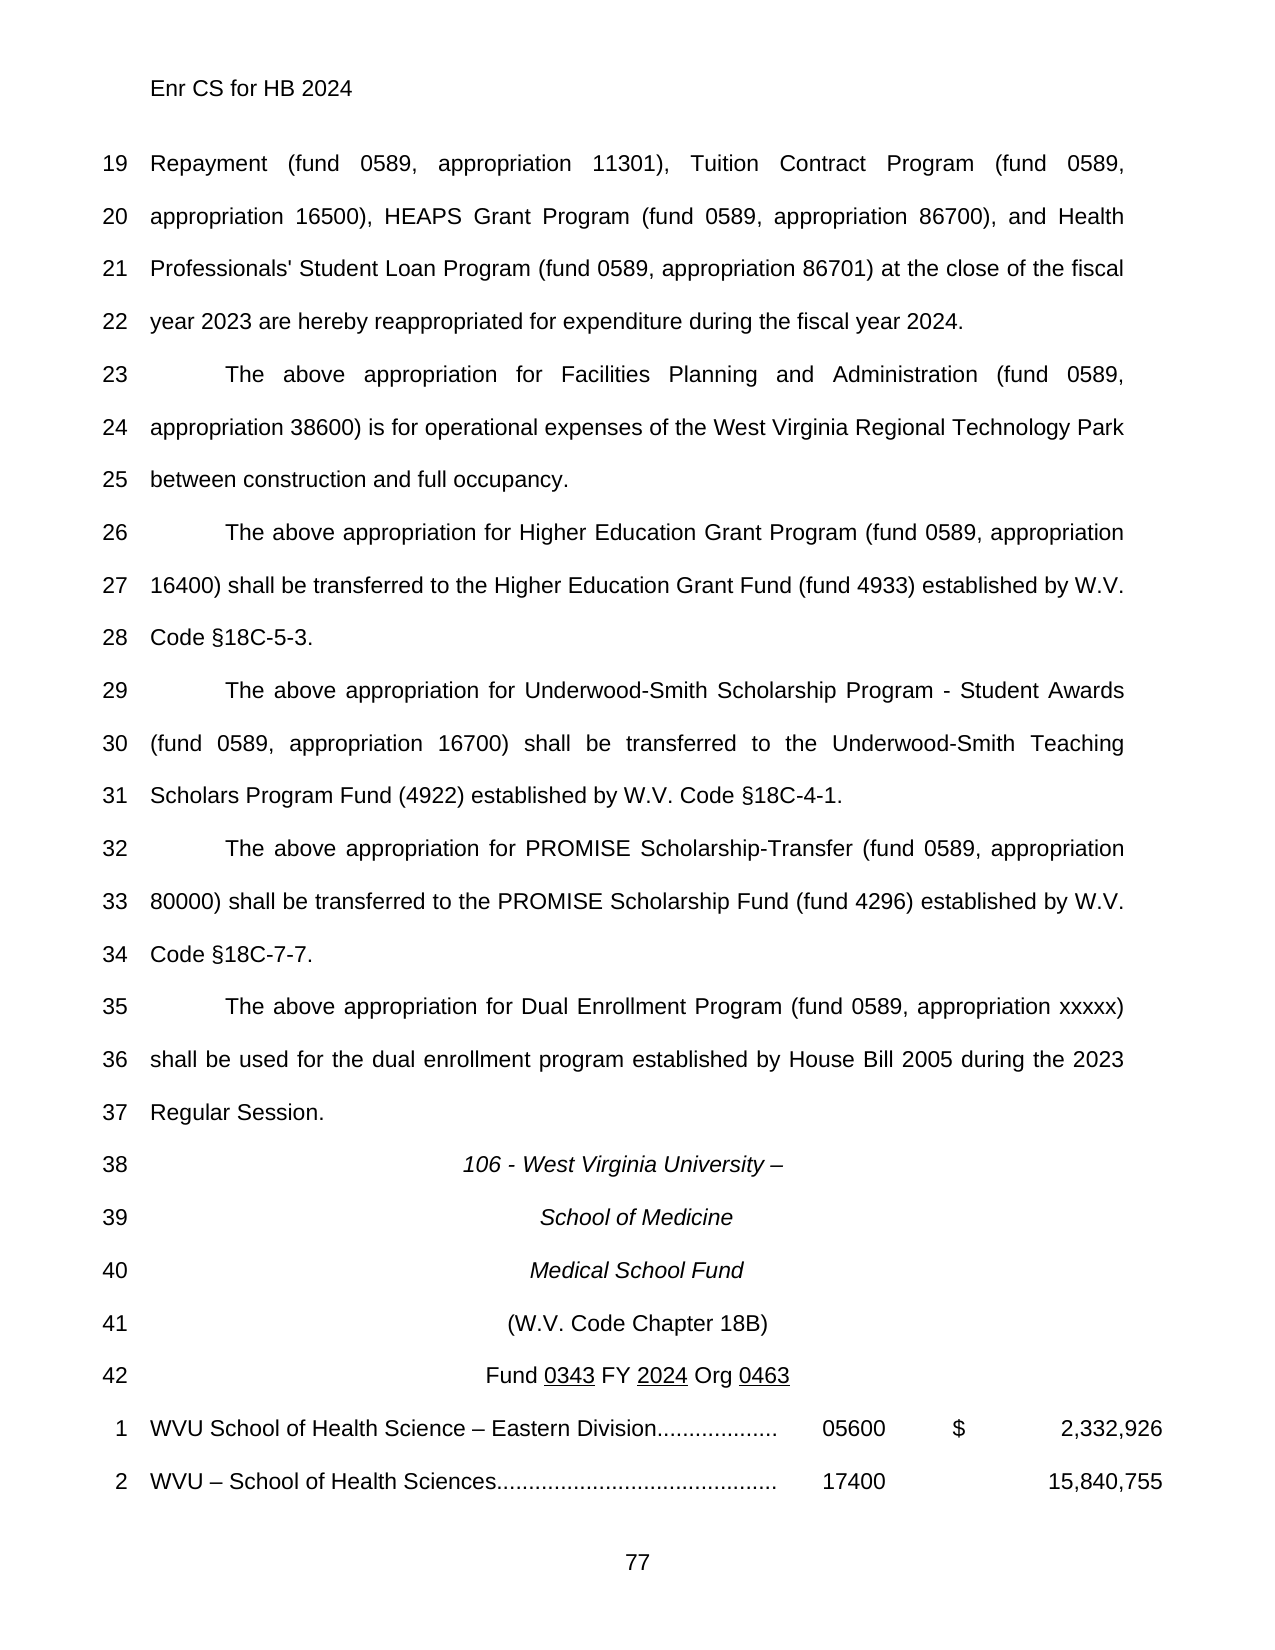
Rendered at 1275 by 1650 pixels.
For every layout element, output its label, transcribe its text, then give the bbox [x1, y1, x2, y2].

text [150, 150, 1125, 334]
list West Virginia University – [150, 1151, 1125, 1178]
text The above appropriation for PROMISE Scholarship-Transfer (fund 0589, appropriation 80000) shall be transferred to the PROMISE Scholarship Fund (fund 4296) established by W.V. Code §18C-7-7. [150, 835, 1125, 967]
text WVU – School of Health Sciences 17400 15,840,755 [150, 1468, 1125, 1494]
text The above appropriation for Dual Enrollment Program (fund 0589, appropriation xxxxx) shall be used for the dual enrollment program established by House Bill 2005 during the 2023 Regular Session. [150, 993, 1125, 1125]
text Fund 0343 FY 2024 Org 0463 [150, 1362, 1125, 1389]
text The above appropriation for Higher Education Grant Program (fund 0589, appropriation 16400) shall be transferred to the Higher Education Grant Fund (fund 4933) established by W.V. Code §18C-5-3. [150, 519, 1125, 651]
text (W.V. Code Chapter 18B) [150, 1309, 1125, 1336]
text The above appropriation for Facilities Planning and Administration (fund 0589, appropriation 38600) is for operational expenses of the West Virginia Regional Technology Park between construction and full occupancy. [150, 361, 1125, 493]
text Medical School Fund [150, 1257, 1125, 1283]
text School of Medicine [150, 1204, 1125, 1231]
text The above appropriation for Underwood-Smith Scholarship Program - Student Awards (fund 0589, appropriation 16700) shall be transferred to the Underwood-Smith Teaching Scholars Program Fund (4922) established by W.V. Code §18C-4-1. [150, 677, 1125, 809]
text WVU School of Health Science – Eastern Division 05600 $ 2,332,926 [150, 1415, 1125, 1441]
